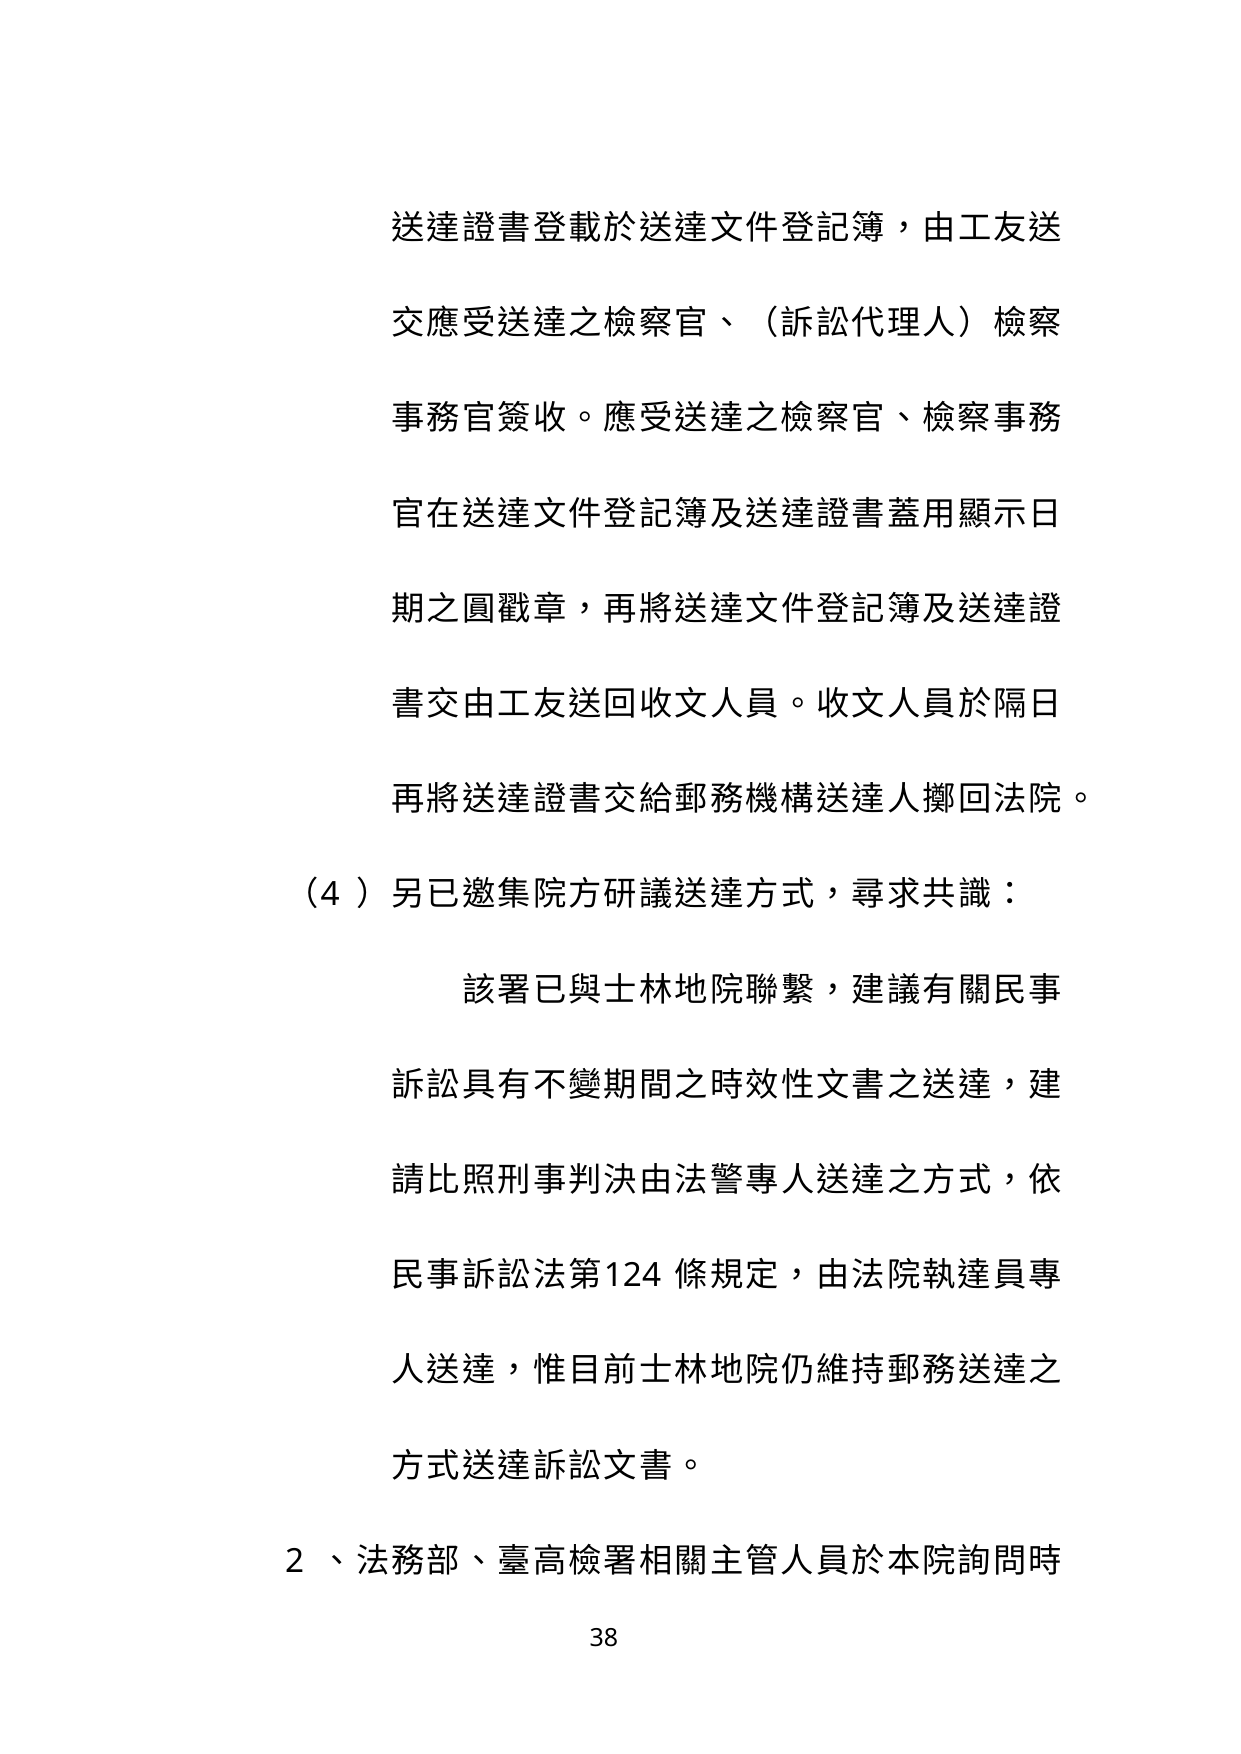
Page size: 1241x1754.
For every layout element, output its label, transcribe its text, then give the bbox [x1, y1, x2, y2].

subtitle 該署已與士林地院聯繫，建議有關民事訴訟具有不變期間之時效性文書之送達，建請比照刑事判決由法警專人送達之方式，依民事訴訟法第124條規定，由法院執達員專人送達，惟目前士林地院仍維持郵務送達之方式送達訴訟文書。 [356, 939, 1064, 1510]
subtitle 另已邀集院方研議送達方式，尋求共識： [267, 844, 1064, 939]
subtitle 法務部、臺高檢署相關主管人員於本院詢問時亦表示： [267, 1510, 1064, 1605]
